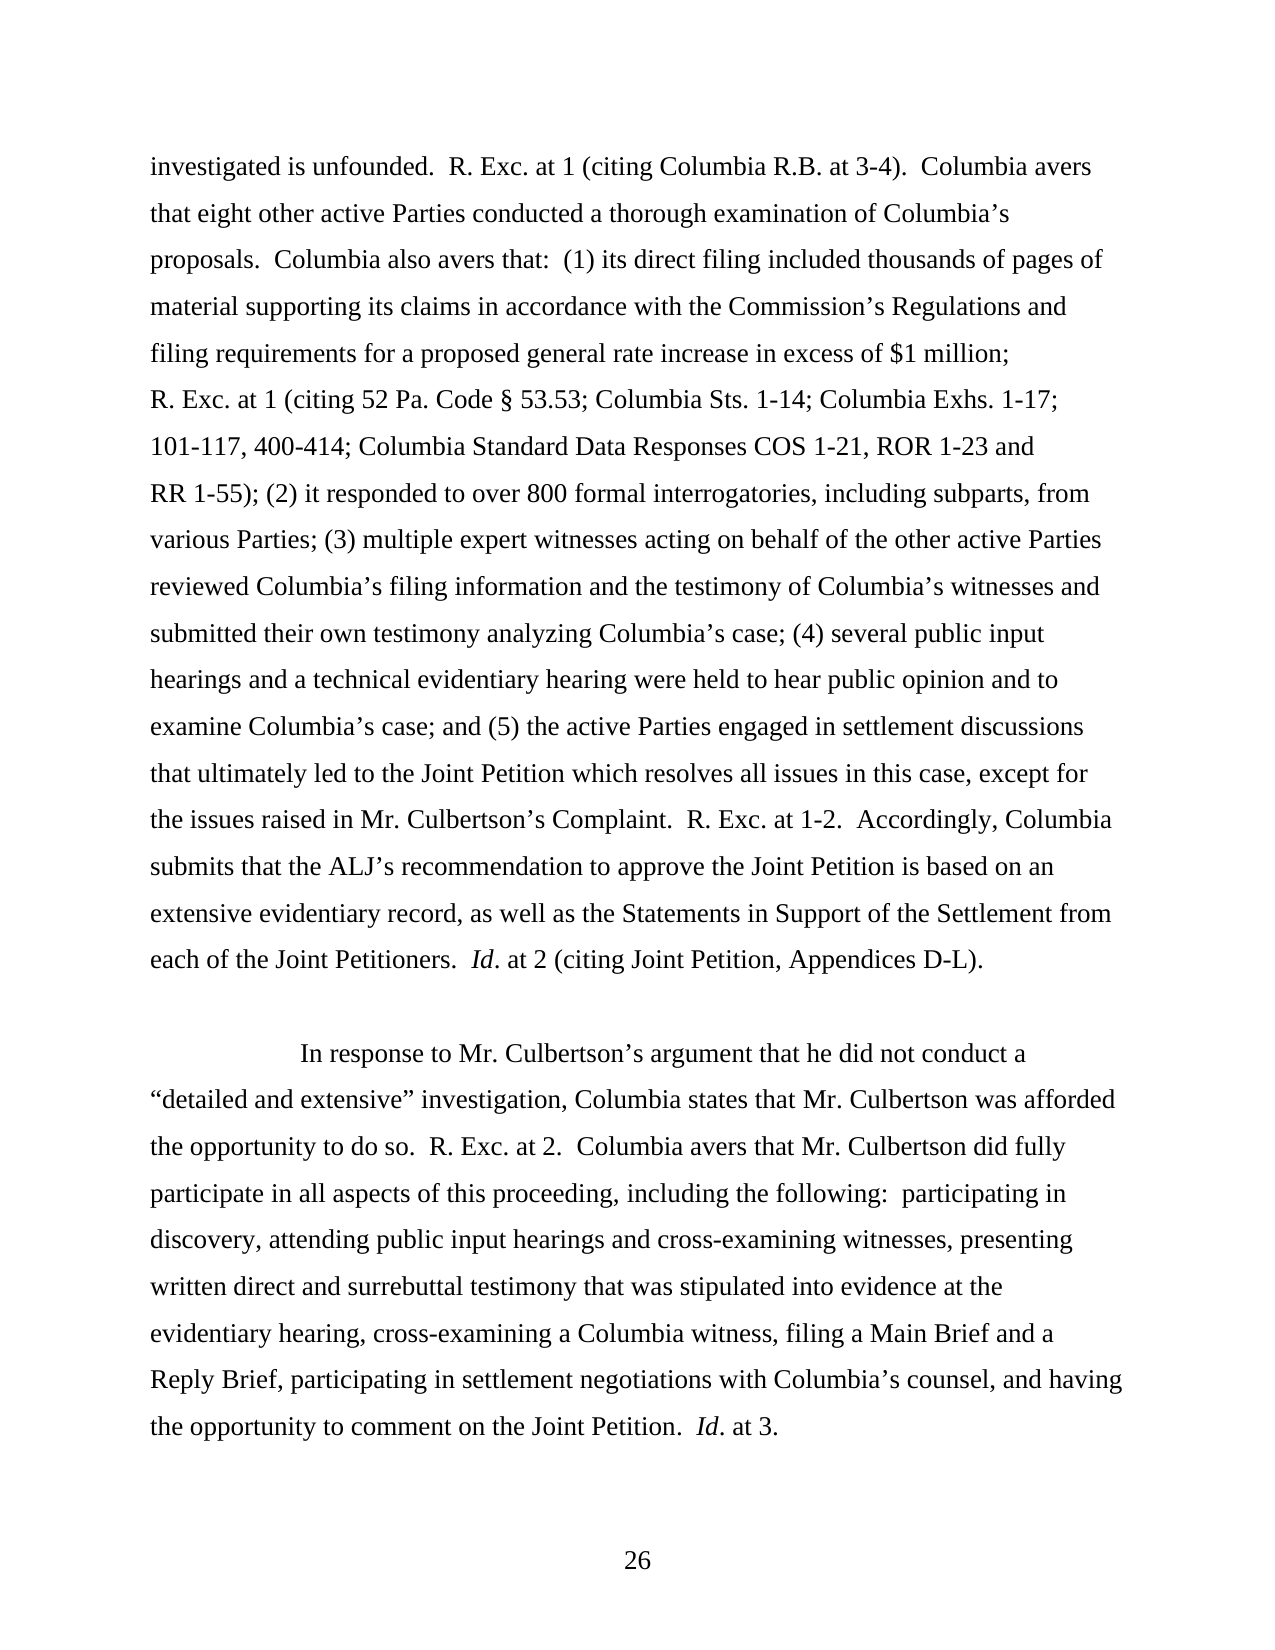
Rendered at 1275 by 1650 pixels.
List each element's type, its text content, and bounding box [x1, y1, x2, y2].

text In response to Mr. Culbertson’s argument that he did not conduct a “detailed and extensive” investigation, Columbia states that Mr. Culbertson was afforded the opportunity to do so. R. Exc. at 2. Columbia avers that Mr. Culbertson did fully participate in all aspects of this proceeding, including the following: participating in discovery, attending public input hearings and cross-examining witnesses, presenting written direct and surrebuttal testimony that was stipulated into evidence at the evidentiary hearing, cross-examining a Columbia witness, filing a Main Brief and a Reply Brief, participating in settlement negotiations with Columbia’s counsel, and having the opportunity to comment on the Joint Petition. Id. at 3. [150, 1037, 1125, 1441]
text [150, 150, 1125, 974]
